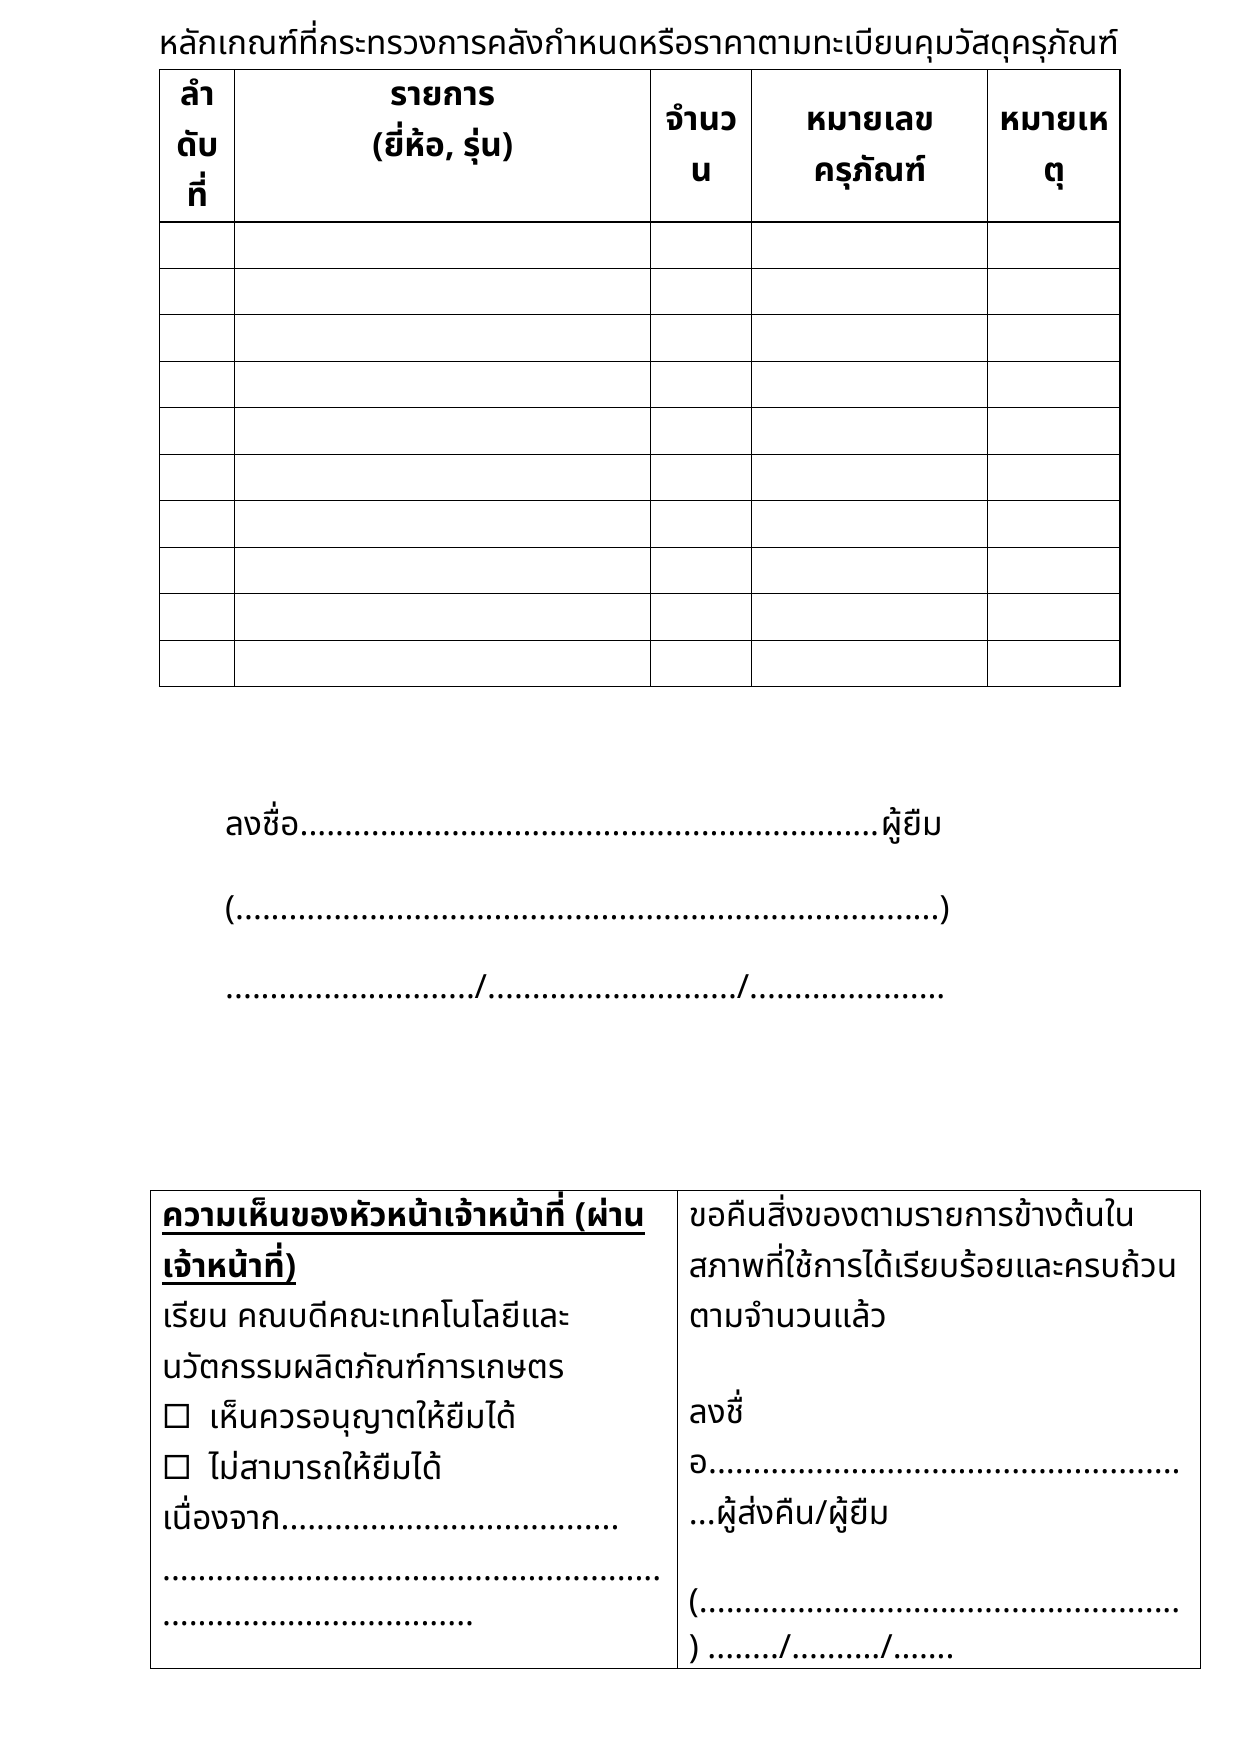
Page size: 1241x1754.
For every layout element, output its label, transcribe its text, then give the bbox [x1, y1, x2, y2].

table_cell [752, 641, 987, 686]
table_cell [651, 223, 751, 268]
table_header หมายเหตุ [988, 70, 1119, 221]
table_cell [235, 501, 650, 547]
text ............................/............................/...................... [150, 929, 1120, 1008]
table_cell [752, 455, 987, 500]
table_cell [988, 641, 1119, 686]
text (...............................................................................) [150, 851, 1120, 929]
table_cell [160, 362, 234, 407]
table_cell [988, 362, 1119, 407]
table_cell [752, 315, 987, 361]
table_cell [651, 455, 751, 500]
text หลักเกณฑ์ที่กระทรวงการคลังกำหนดหรือราคาตามทะเบียนคุมวัสดุครุภัณฑ์ [150, 19, 1120, 69]
table_cell [160, 315, 234, 361]
table_cell [651, 548, 751, 593]
table_cell [235, 548, 650, 593]
table_cell [235, 455, 650, 500]
table_cell [651, 408, 751, 454]
table_cell [752, 269, 987, 314]
table_cell [651, 641, 751, 686]
table_cell [988, 455, 1119, 500]
table_cell [988, 501, 1119, 547]
table_cell [752, 501, 987, 547]
table_cell [160, 269, 234, 314]
table_cell [235, 223, 650, 268]
table_cell [988, 408, 1119, 454]
table_cell [160, 223, 234, 268]
table_cell [235, 594, 650, 639]
table_cell [988, 315, 1119, 361]
table_cell [651, 269, 751, 314]
table_cell [160, 408, 234, 454]
table_header ลำดับที่ [160, 70, 234, 221]
table_cell [235, 362, 650, 407]
table_cell [651, 501, 751, 547]
table_cell [752, 548, 987, 593]
table_cell [651, 315, 751, 361]
table_cell [235, 315, 650, 361]
text ลงชื่อ.................................................................ผู้ยืม [150, 766, 1120, 851]
table_cell [651, 594, 751, 639]
table_cell [160, 548, 234, 593]
table_cell [651, 362, 751, 407]
table_cell [160, 594, 234, 639]
table_cell [235, 641, 650, 686]
table_cell [988, 223, 1119, 268]
table_cell [988, 269, 1119, 314]
table_cell [752, 223, 987, 268]
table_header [678, 1191, 1200, 1668]
table_cell [752, 408, 987, 454]
table_header หมายเลขครุภัณฑ์ [752, 70, 987, 221]
table_header รายการ (ยี่ห้อ, รุ่น) [235, 70, 650, 221]
table_cell [160, 455, 234, 500]
table_cell [752, 594, 987, 639]
table_cell [988, 594, 1119, 639]
table_cell [235, 408, 650, 454]
table_cell [988, 548, 1119, 593]
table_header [151, 1191, 677, 1668]
table_cell [160, 501, 234, 547]
table_header จำนวน [651, 70, 751, 221]
table_cell [160, 641, 234, 686]
table_cell [752, 362, 987, 407]
table_cell [235, 269, 650, 314]
